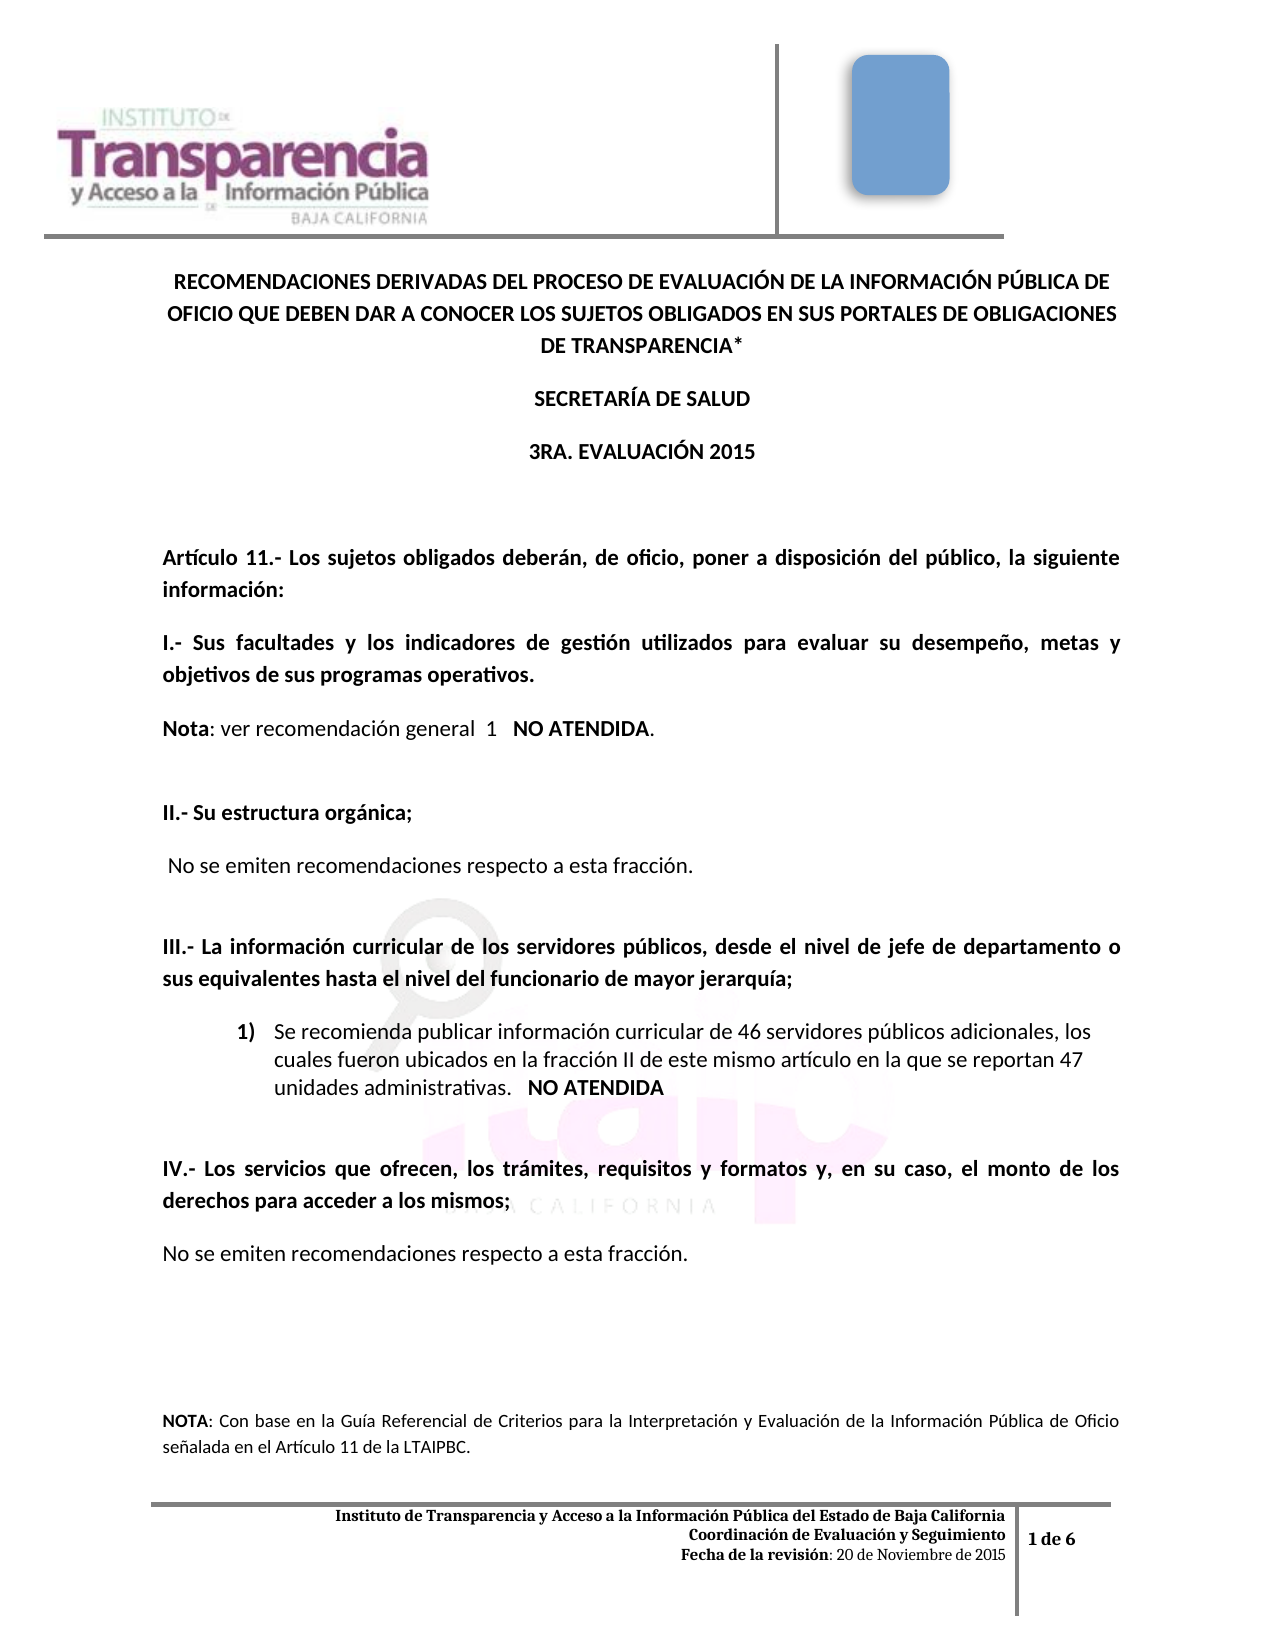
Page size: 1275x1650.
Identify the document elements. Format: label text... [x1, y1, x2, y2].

text IV.- Los servicios que ofrecen, los trámites, requisitos y formatos y, en su caso, el monto de los derechos para acceder a los mismos; [162, 1154, 1122, 1214]
list Se recomienda publicar información curricular de 46 servidores públicos adicionales, los cuales fueron ubicados en la fracción II de este mismo artículo en la que se reportan 47 unidades administrativas. NO ATENDIDA [236, 1017, 1122, 1101]
text RECOMENDACIONES DERIVADAS DEL PROCESO DE EVALUACIÓN DE LA INFORMACIÓN PÚBLICA DE OFICIO QUE DEBEN DAR A CONOCER LOS SUJETOS OBLIGADOS EN SUS PORTALES DE OBLIGACIONES DE TRANSPARENCIA* [162, 267, 1122, 359]
text NOTA: Con base en la Guía Referencial de Criterios para la Interpretación y Evaluación de la Información Pública de Oficio señalada en el Artículo 11 de la LTAIPBC. [162, 1409, 1122, 1458]
text II.- Su estructura orgánica; [162, 798, 1122, 826]
text III.- La información curricular de los servidores públicos, desde el nivel de jefe de departamento o sus equivalentes hasta el nivel del funcionario de mayor jerarquía; [162, 932, 1122, 992]
text Nota: ver recomendación general 1 NO ATENDIDA. [162, 714, 1122, 742]
text No se emiten recomendaciones respecto a esta fracción. [162, 851, 1122, 879]
text No se emiten recomendaciones respecto a esta fracción. [162, 1239, 1122, 1267]
text I.- Sus facultades y los indicadores de gestión utilizados para evaluar su desempeño, metas y objetivos de sus programas operativos. [162, 628, 1122, 689]
text 3RA. EVALUACIÓN 2015 [162, 437, 1122, 465]
text Artículo 11.- Los sujetos obligados deberán, de oficio, poner a disposición del público, la siguiente información: [162, 543, 1122, 603]
picture [56, 107, 430, 227]
text SECRETARÍA DE SALUD [162, 384, 1122, 412]
